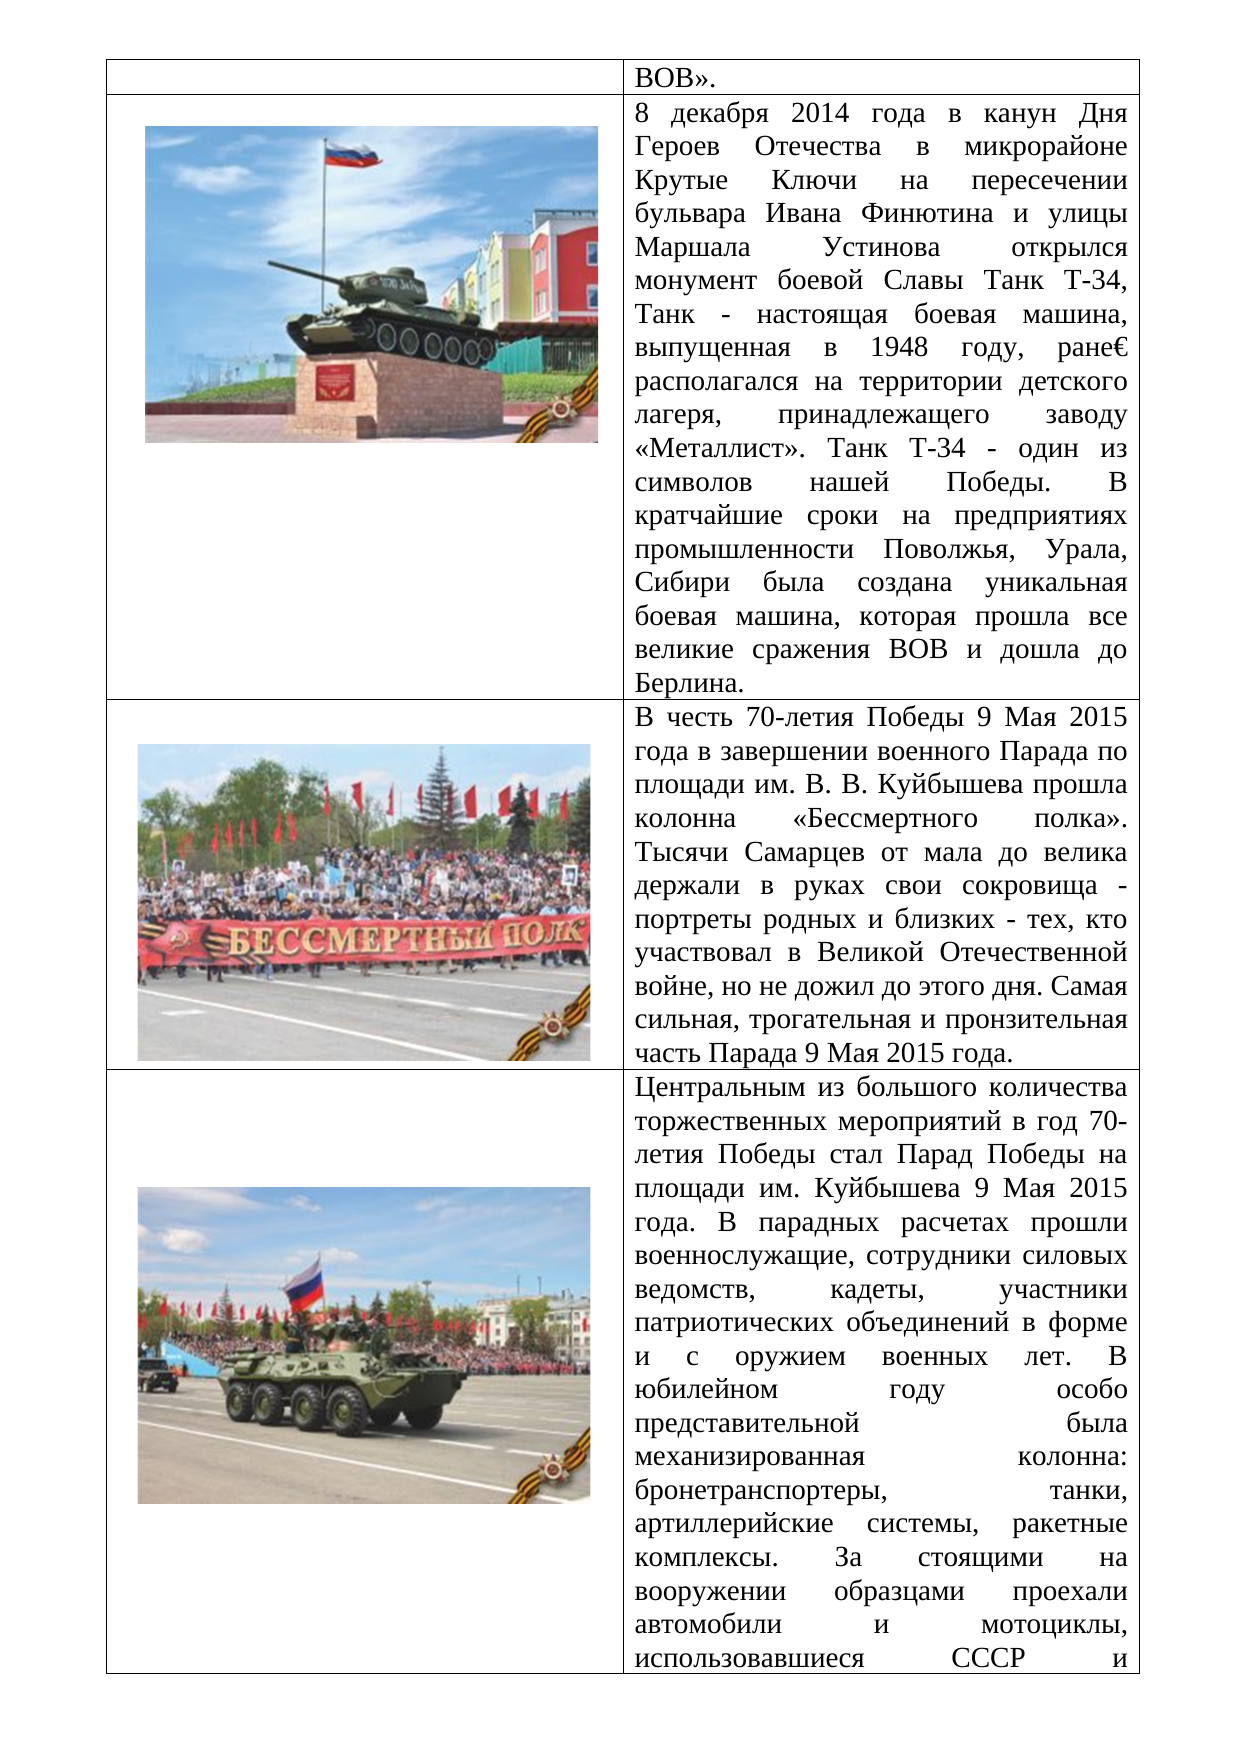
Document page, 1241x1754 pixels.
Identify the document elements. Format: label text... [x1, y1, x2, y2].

picture [145, 126, 599, 443]
picture [137, 744, 591, 1061]
table_cell [107, 60, 623, 94]
table_cell В честь 70-летия Победы 9 Мая 2015 года в завершении военного Парада по площади им. В. В. Куйбышева прошла колонна «Бессмертного полка». Тысячи Самарцев от мала до велика держали в руках свои сокровища - портреты родных и близких - тех, кто участвовал в Великой Отечественной войне, но не дожил до этого дня. Самая сильная, трогательная и пронзительная часть Парада 9 Мая 2015 года. [624, 700, 1139, 1068]
table_cell 8 декабря 2014 года в канун Дня Героев Отечества в микрорайоне Крутые Ключи на пересечении бульвара Ивана Финютина и улицы Маршала Устинова открылся монумент боевой Славы Танк Т-34, Танк - настоящая боевая машина, выпущенная в 1948 году, ране€ располагался на территории детского лагеря, принадлежащего заводу «Металлист». Танк Т-34 - один из символов нашей Победы. В кратчайшие сроки на предприятиях промышленности Поволжья, Урала, Сибири была создана уникальная боевая машина, которая прошла все великие сражения ВОВ и дошла до Берлина. [624, 95, 1139, 698]
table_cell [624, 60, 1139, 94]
picture [137, 1187, 591, 1504]
table_cell [107, 95, 623, 698]
table_cell [107, 700, 623, 1068]
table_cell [624, 1070, 1139, 1673]
table_cell [107, 1070, 623, 1673]
